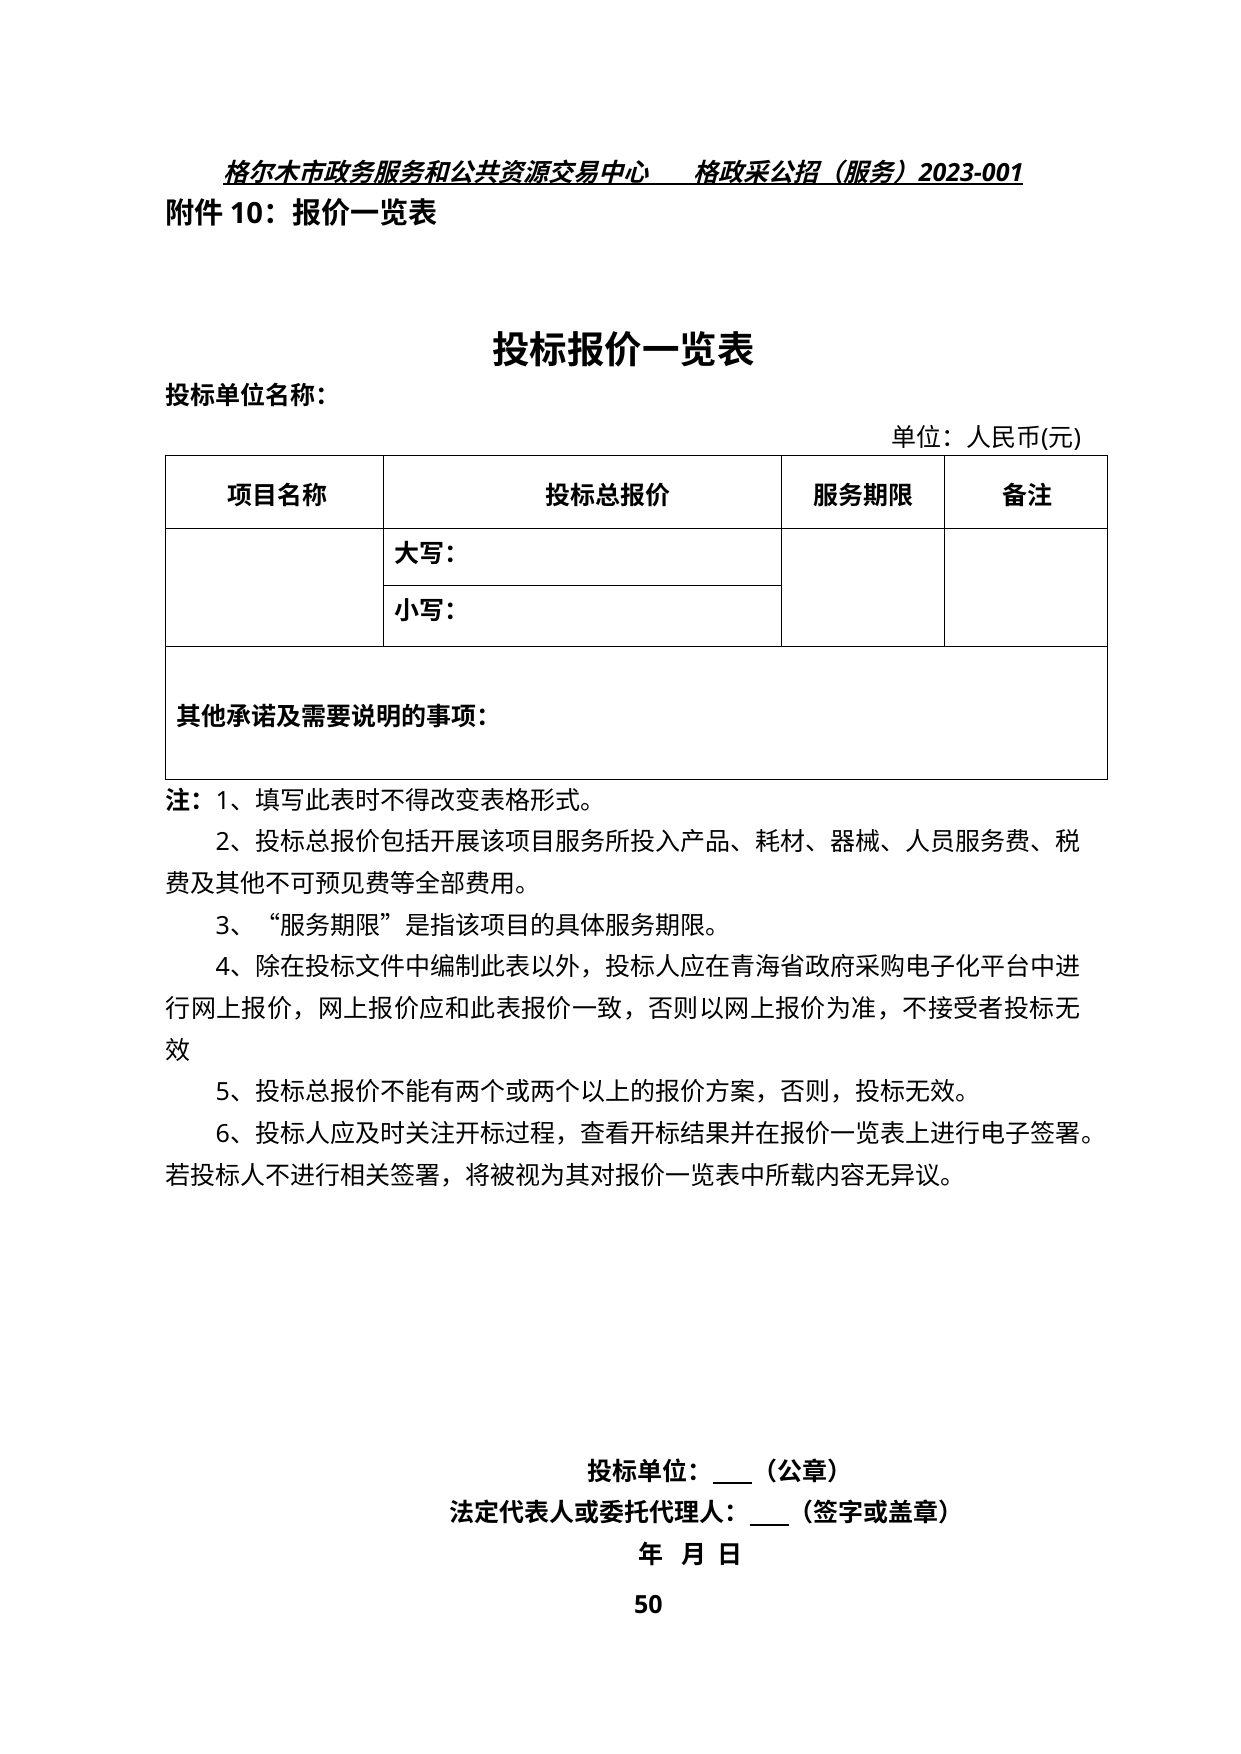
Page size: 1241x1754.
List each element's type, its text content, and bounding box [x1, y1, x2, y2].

table_cell 其他承诺及需要说明的事项： [166, 647, 1107, 779]
table_header 投标总报价 [384, 456, 781, 528]
text 4、除在投标文件中编制此表以外，投标人应在青海省政府采购电子化平台中进行网上报价，网上报价应和此表报价一致，否则以网上报价为准，不接受者投标无效 [165, 947, 1081, 1066]
table_header 服务期限 [782, 456, 944, 528]
table_cell [782, 529, 944, 646]
table_cell [945, 529, 1107, 646]
text 3、“服务期限”是指该项目的具体服务期限。 [165, 905, 1081, 941]
text 投标单位： （公章） [165, 1447, 1081, 1488]
table_header 项目名称 [166, 456, 383, 528]
table_cell 小写： [384, 586, 781, 646]
text 投标单位名称： [165, 371, 1081, 413]
text 6、投标人应及时关注开标过程，查看开标结果并在报价一览表上进行电子签署。若投标人不进行相关签署，将被视为其对报价一览表中所载内容无异议。 [165, 1113, 1081, 1191]
text 5、投标总报价不能有两个或两个以上的报价方案，否则，投标无效。 [165, 1072, 1081, 1108]
text 附件10：报价一览表 [165, 190, 1081, 232]
text 注：1、填写此表时不得改变表格形式。 [165, 780, 1081, 816]
text 2、投标总报价包括开展该项目服务所投入产品、耗材、器械、人员服务费、税费及其他不可预见费等全部费用。 [165, 822, 1081, 900]
table_header 备注 [945, 456, 1107, 528]
text 单位：人民币(元) [165, 413, 1081, 455]
text 年 月 日 [165, 1530, 1081, 1572]
table_cell 大写： [384, 529, 781, 585]
text 法定代表人或委托代理人： （签字或盖章） [165, 1488, 1081, 1530]
table_cell [166, 529, 383, 646]
text 投标报价一览表 [165, 330, 1081, 371]
